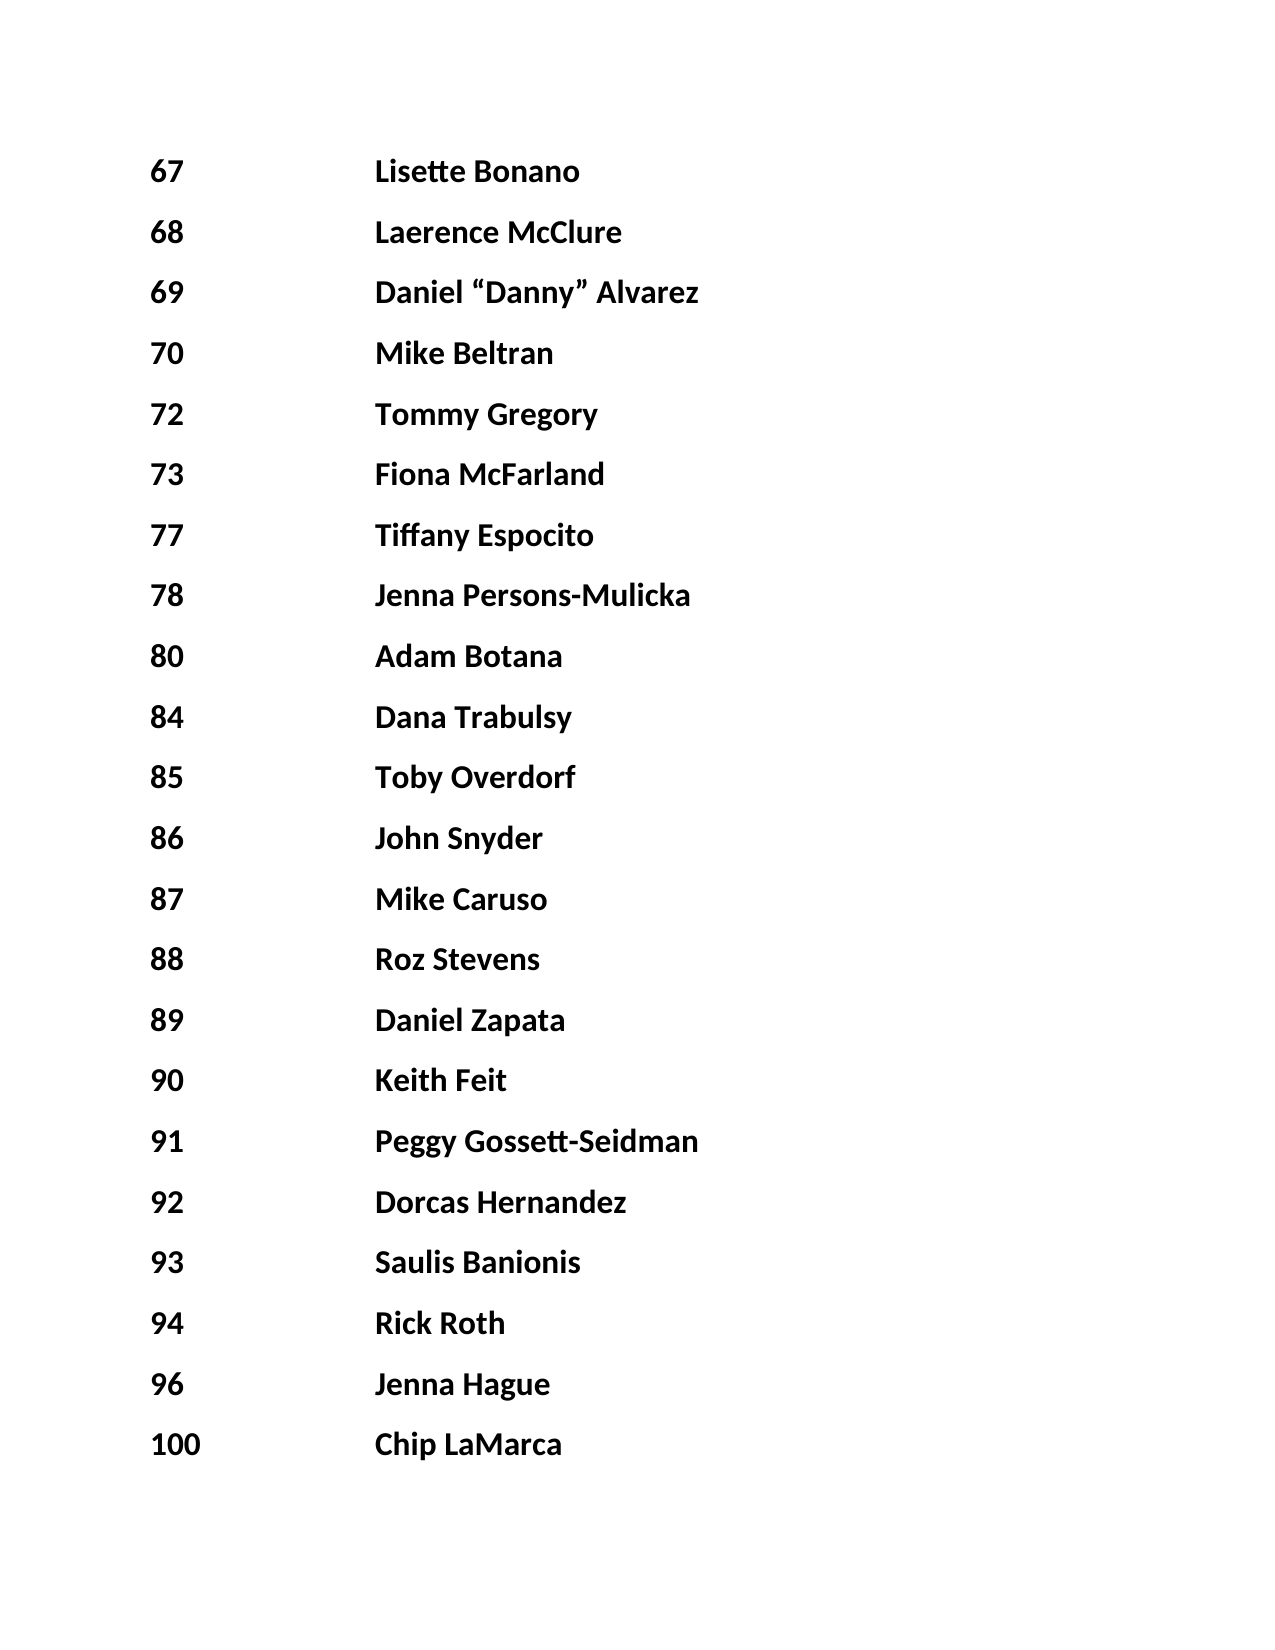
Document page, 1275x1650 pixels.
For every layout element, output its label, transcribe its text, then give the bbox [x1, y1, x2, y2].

text 85 Toby Overdorf [150, 756, 1125, 797]
text 73 Fiona McFarland [150, 453, 1125, 494]
text 100 Chip LaMarca [150, 1423, 1125, 1464]
text 86 John Snyder [150, 817, 1125, 858]
text 91 Peggy Gossett-Seidman [150, 1120, 1125, 1161]
text 90 Keith Feit [150, 1059, 1125, 1100]
text 70 Mike Beltran [150, 332, 1125, 373]
text 93 Saulis Banionis [150, 1241, 1125, 1282]
text 92 Dorcas Hernandez [150, 1181, 1125, 1221]
text 77 Tiffany Espocito [150, 514, 1125, 554]
text 94 Rick Roth [150, 1302, 1125, 1343]
text 80 Adam Botana [150, 635, 1125, 676]
text 88 Roz Stevens [150, 938, 1125, 979]
text 89 Daniel Zapata [150, 999, 1125, 1039]
text 67 Lisette Bonano [150, 150, 1125, 191]
text 96 Jenna Hague [150, 1362, 1125, 1403]
text 69 Daniel “Danny” Alvarez [150, 271, 1125, 312]
text 72 Tommy Gregory [150, 392, 1125, 433]
text 87 Mike Caruso [150, 877, 1125, 918]
text 84 Dana Trabulsy [150, 696, 1125, 736]
text 78 Jenna Persons-Mulicka [150, 574, 1125, 615]
text 68 Laerence McClure [150, 211, 1125, 251]
